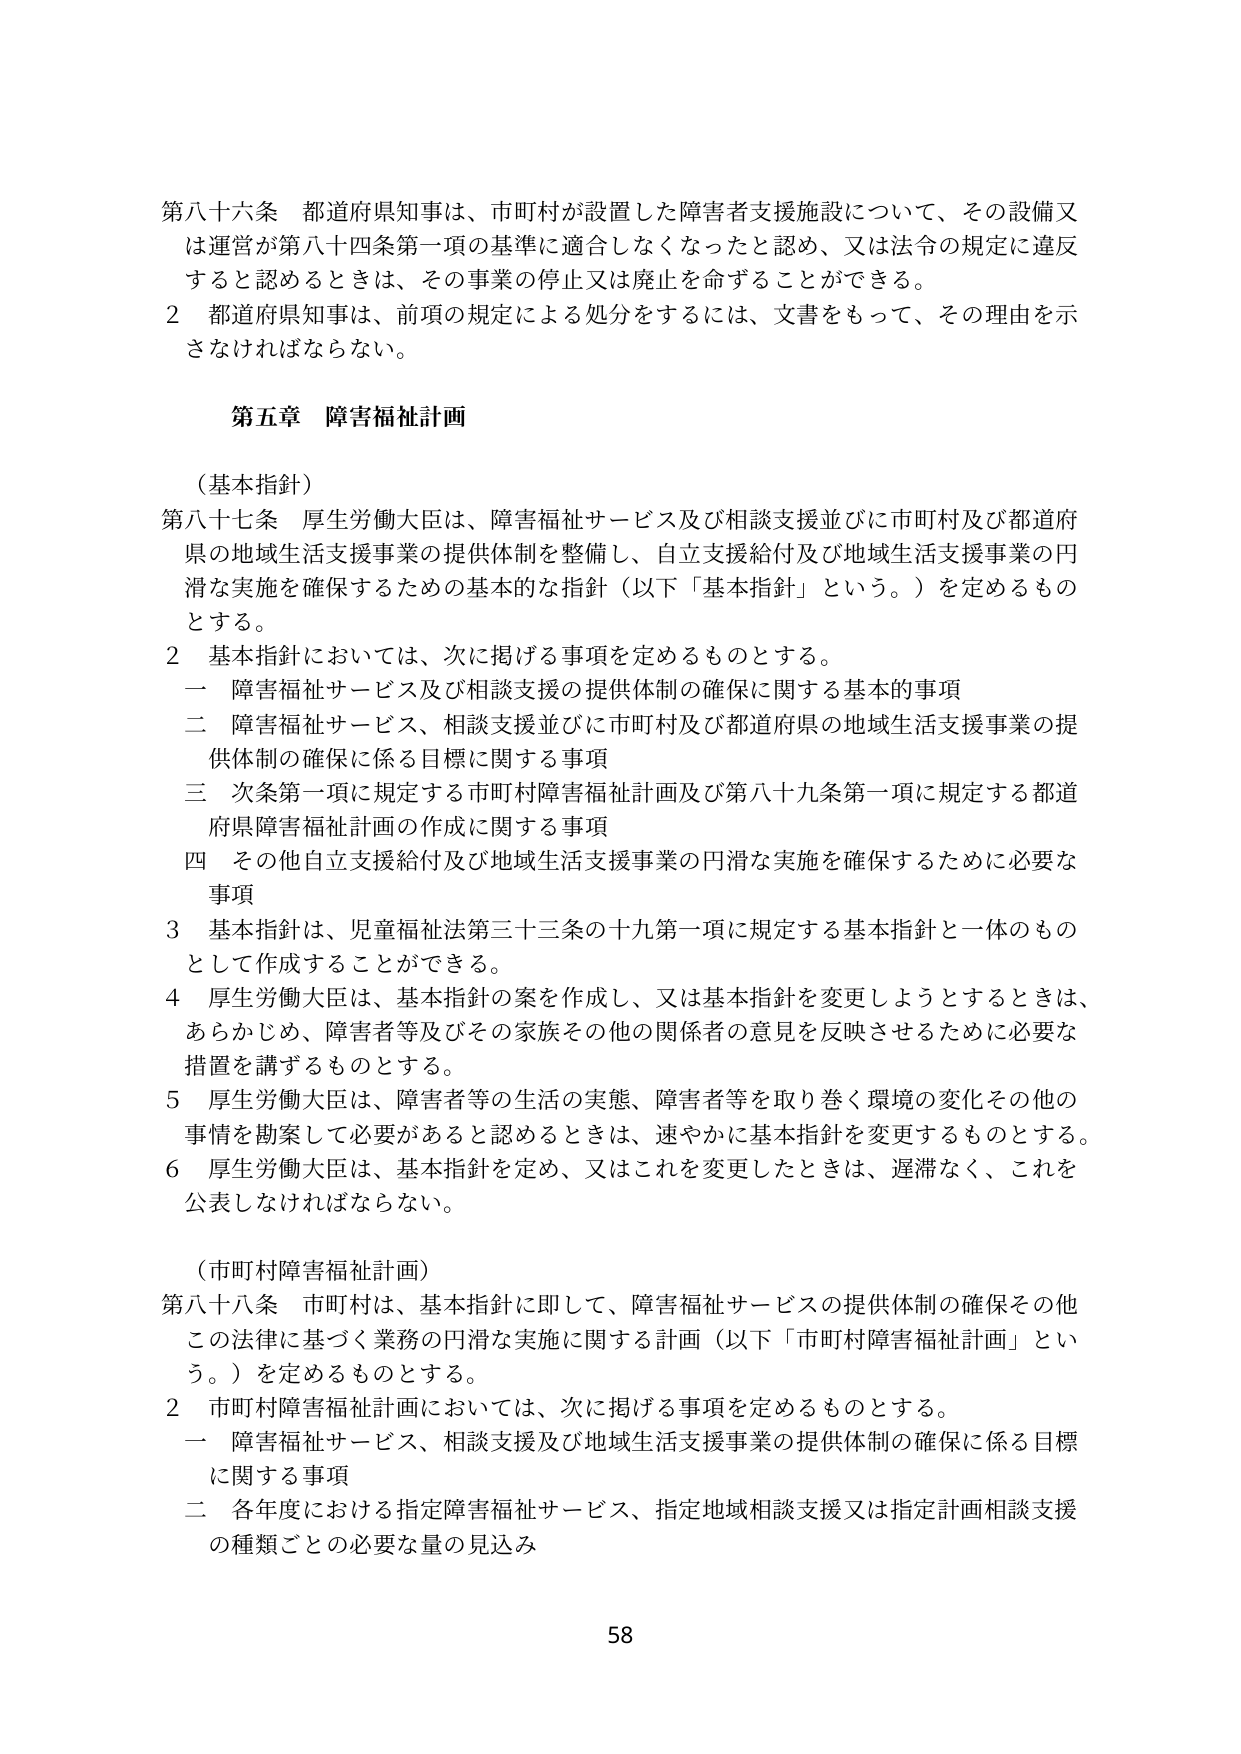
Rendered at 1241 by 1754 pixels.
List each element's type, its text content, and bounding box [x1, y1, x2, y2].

text （市町村障害福祉計画） [184, 1253, 1079, 1287]
text ２ 基本指針においては、次に掲げる事項を定めるものとする。 [161, 638, 1079, 672]
text ５ 厚生労働大臣は、障害者等の生活の実態、障害者等を取り巻く環境の変化その他の事情を勘案して必要があると認めるときは、速やかに基本指針を変更するものとする。 [161, 1082, 1079, 1150]
text 第八十七条 厚生労働大臣は、障害福祉サービス及び相談支援並びに市町村及び都道府県の地域生活支援事業の提供体制を整備し、自立支援給付及び地域生活支援事業の円滑な実施を確保するための基本的な指針（以下「基本指針」という。）を定めるものとする。 [161, 501, 1079, 638]
text ２ 都道府県知事は、前項の規定による処分をするには、文書をもって、その理由を示さなければならない。 [161, 296, 1079, 364]
text ３ 基本指針は、児童福祉法第三十三条の十九第一項に規定する基本指針と一体のものとして作成することができる。 [161, 911, 1079, 979]
text 第五章 障害福祉計画 [230, 399, 1079, 433]
text 二 障害福祉サービス、相談支援並びに市町村及び都道府県の地域生活支援事業の提供体制の確保に係る目標に関する事項 [184, 706, 1079, 774]
text ６ 厚生労働大臣は、基本指針を定め、又はこれを変更したときは、遅滞なく、これを公表しなければならない。 [161, 1150, 1079, 1219]
text （基本指針） [184, 467, 1079, 501]
text 四 その他自立支援給付及び地域生活支援事業の円滑な実施を確保するために必要な事項 [184, 843, 1079, 911]
text 第八十八条 市町村は、基本指針に即して、障害福祉サービスの提供体制の確保その他この法律に基づく業務の円滑な実施に関する計画（以下「市町村障害福祉計画」という。）を定めるものとする。 [161, 1287, 1079, 1389]
text 一 障害福祉サービス、相談支援及び地域生活支援事業の提供体制の確保に係る目標に関する事項 [184, 1424, 1079, 1492]
text 第八十六条 都道府県知事は、市町村が設置した障害者支援施設について、その設備又は運営が第八十四条第一項の基準に適合しなくなったと認め、又は法令の規定に違反すると認めるときは、その事業の停止又は廃止を命ずることができる。 [161, 194, 1079, 296]
text ４ 厚生労働大臣は、基本指針の案を作成し、又は基本指針を変更しようとするときは、あらかじめ、障害者等及びその家族その他の関係者の意見を反映させるために必要な措置を講ずるものとする。 [161, 979, 1079, 1082]
text 一 障害福祉サービス及び相談支援の提供体制の確保に関する基本的事項 [184, 672, 1079, 706]
text 二 各年度における指定障害福祉サービス、指定地域相談支援又は指定計画相談支援の種類ごとの必要な量の見込み [184, 1492, 1079, 1560]
text ２ 市町村障害福祉計画においては、次に掲げる事項を定めるものとする。 [161, 1389, 1079, 1424]
text 三 次条第一項に規定する市町村障害福祉計画及び第八十九条第一項に規定する都道府県障害福祉計画の作成に関する事項 [184, 774, 1079, 843]
